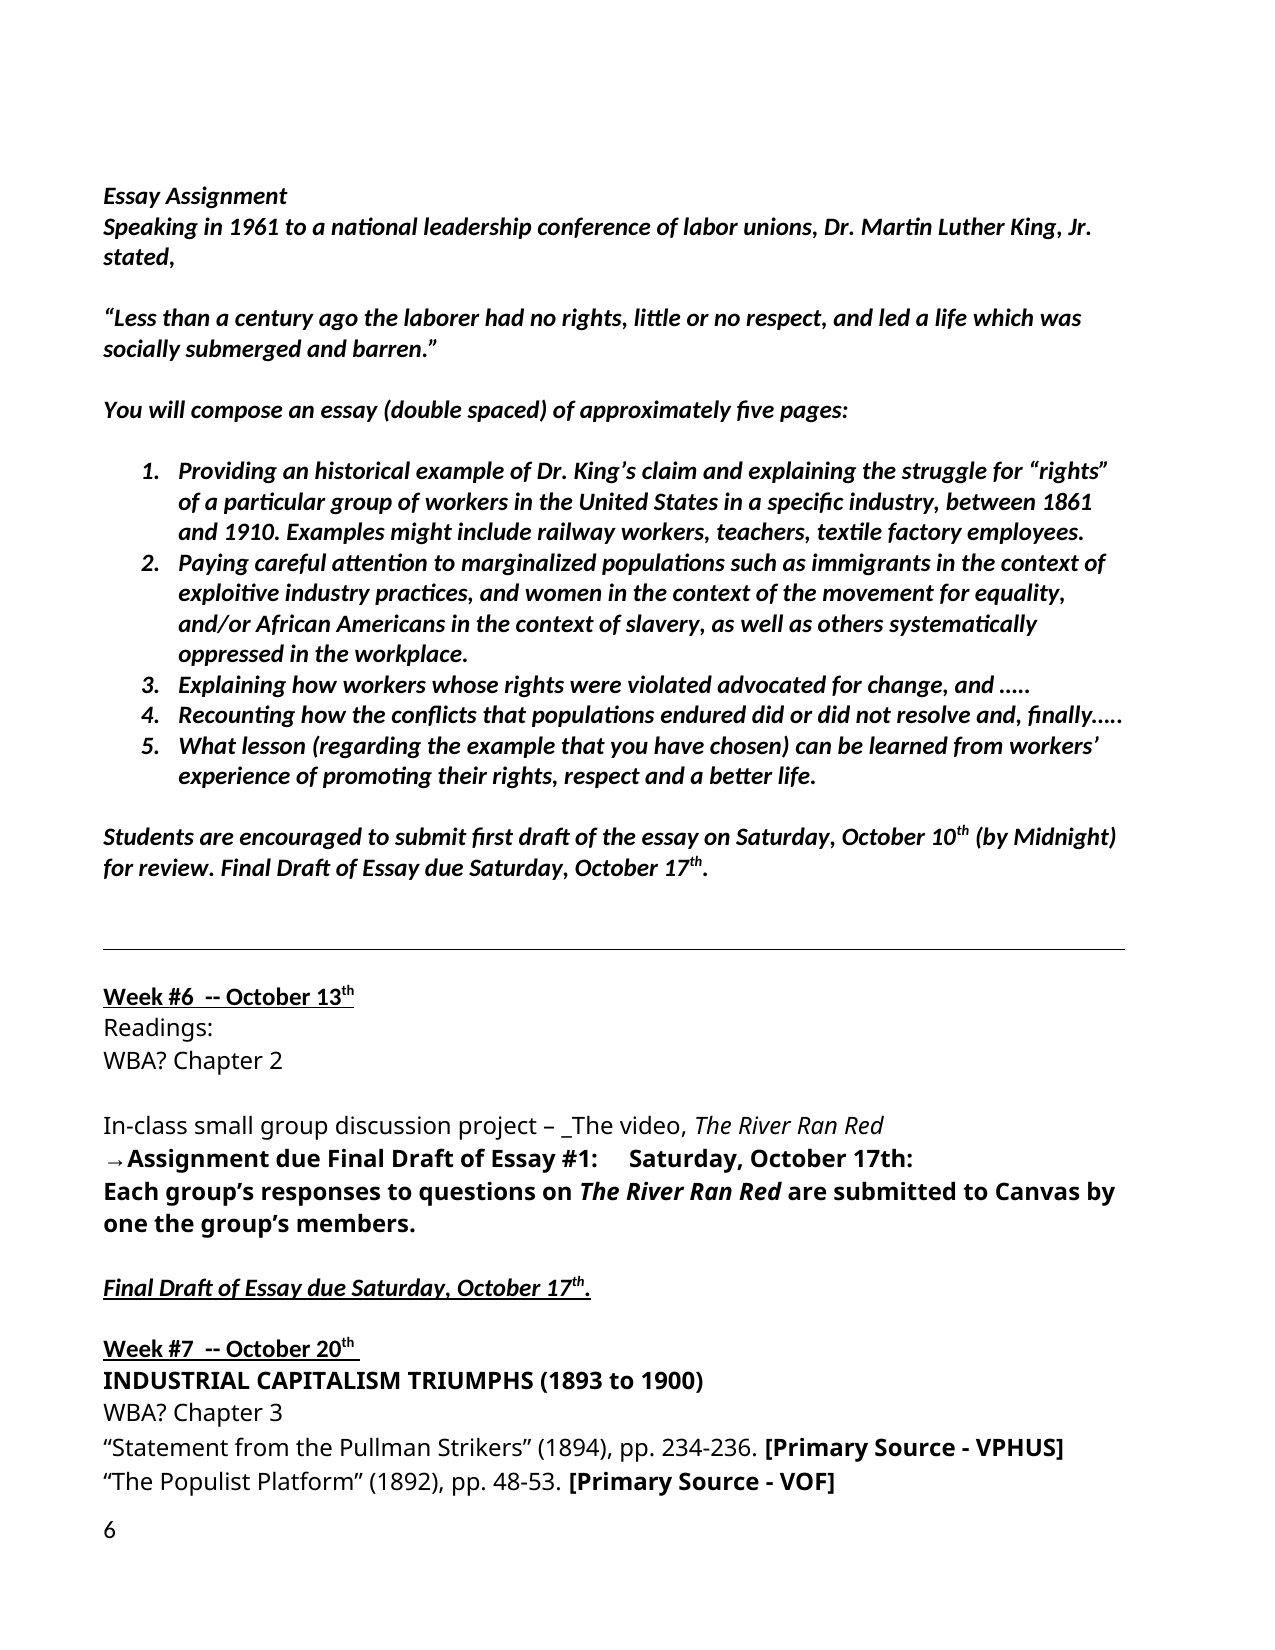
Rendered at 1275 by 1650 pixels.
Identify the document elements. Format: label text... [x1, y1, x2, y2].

text WBA? Chapter 3 [103, 1396, 1125, 1429]
text Each group’s responses to questions on The River Ran Red are submitted to Canvas by one the group’s members. [103, 1174, 1125, 1239]
text →Assignment due Final Draft of Essay #1: Saturday, October 17th: [103, 1142, 1125, 1174]
text Students are encouraged to submit first draft of the essay on Saturday, October 10th (by Midnight) for review. Final Draft of Essay due Saturday, October 17th. [103, 821, 1125, 882]
text Final Draft of Essay due Saturday, October 17th. [103, 1272, 1125, 1303]
text Week #6 -- October 13th [103, 981, 1125, 1011]
text Readings: [103, 1011, 1125, 1044]
text In-class small group discussion project – _The video, The River Ran Red [103, 1109, 1125, 1142]
text “The Populist Platform” (1892), pp. 48-53. [Primary Source - VOF] [103, 1464, 1125, 1497]
list Paying careful attention to marginalized populations such as immigrants in the context of exploitive industry practices, and women in the context of the movement for equality, and/or African Americans in the context of slavery, as well as others systematically oppressed in the workplace. [141, 547, 1125, 669]
text INDUSTRIAL CAPITALISM TRIUMPHS (1893 to 1900) [103, 1364, 1125, 1396]
text You will compose an essay (double spaced) of approximately five pages: [103, 394, 1125, 425]
list Explaining how workers whose rights were violated advocated for change, and ….. [141, 669, 1125, 699]
text Essay Assignment [103, 181, 1125, 211]
list What lesson (regarding the example that you have chosen) can be learned from workers’ experience of promoting their rights, respect and a better life. [141, 730, 1125, 791]
text Speaking in 1961 to a national leadership conference of labor unions, Dr. Martin Luther King, Jr. stated, [103, 211, 1125, 272]
text “Statement from the Pullman Strikers” (1894), pp. 234-236. [Primary Source - VPHUS] [103, 1430, 1125, 1463]
list Recounting how the conflicts that populations endured did or did not resolve and, finally….. [141, 699, 1125, 730]
text WBA? Chapter 2 [103, 1044, 1125, 1076]
text Week #7 -- October 20th [103, 1333, 1125, 1364]
list Providing an historical example of Dr. King’s claim and explaining the struggle for “rights” of a particular group of workers in the United States in a specific industry, between 1861 and 1910. Examples might include railway workers, teachers, textile factory employees. [141, 455, 1125, 547]
text “Less than a century ago the laborer had no rights, little or no respect, and led a life which was socially submerged and barren.” [103, 303, 1125, 364]
